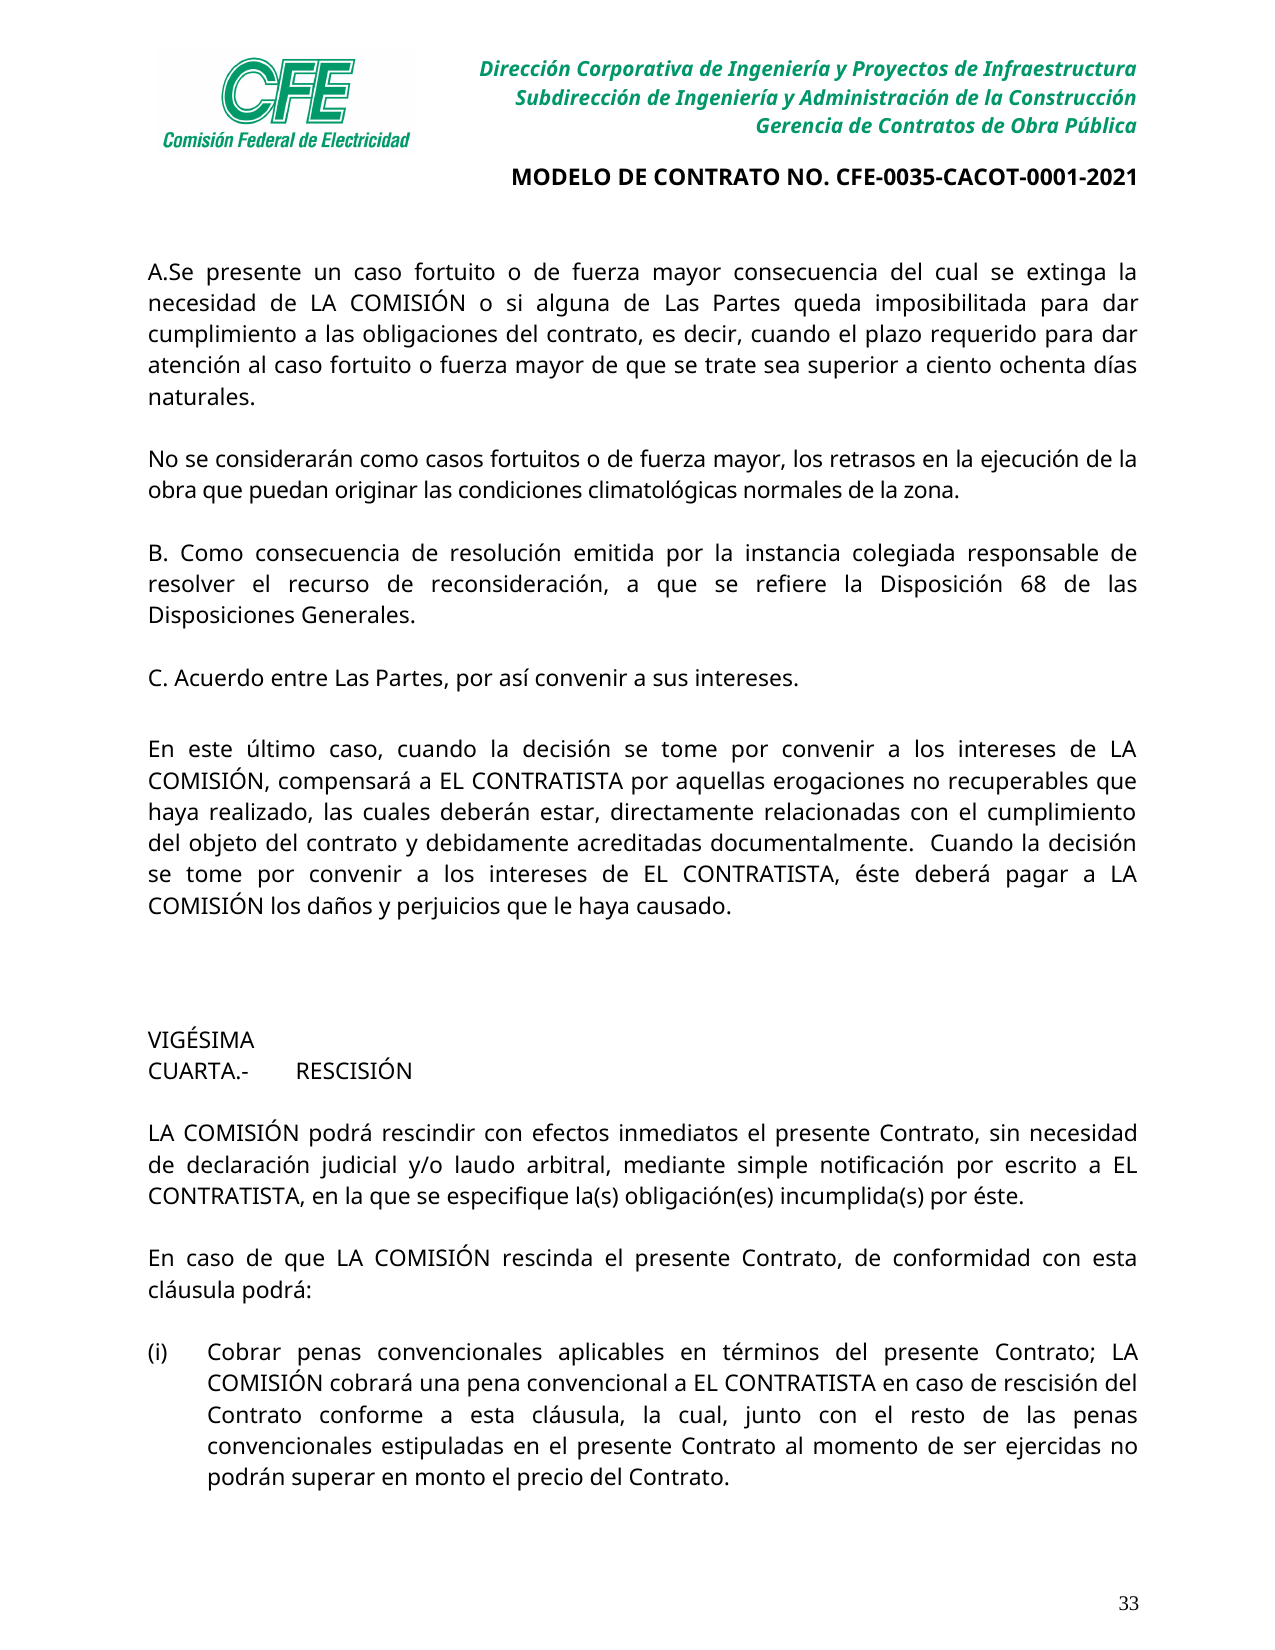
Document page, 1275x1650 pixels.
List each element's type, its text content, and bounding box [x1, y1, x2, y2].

list Cobrar penas convencionales aplicables en términos del presente Contrato; LA COMISIÓN cobrará una pena convencional a EL CONTRATISTA en caso de rescisión del Contrato conforme a esta cláusula, la cual, junto con el resto de las penas convencionales estipuladas en el presente Contrato al momento de ser ejercidas no podrán superar en monto el precio del Contrato. [148, 1336, 1139, 1492]
text En caso de que LA COMISIÓN rescinda el presente Contrato, de conformidad con esta cláusula podrá: [148, 1242, 1139, 1305]
text C. Acuerdo entre Las Partes, por así convenir a sus intereses. [148, 662, 1139, 693]
text B. Como consecuencia de resolución emitida por la instancia colegiada responsable de resolver el recurso de reconsideración, a que se refiere la Disposición 68 de las Disposiciones Generales. [148, 537, 1139, 631]
text CUARTA.- RESCISIÓN [148, 1055, 1139, 1086]
text En este último caso, cuando la decisión se tome por convenir a los intereses de LA COMISIÓN, compensará a EL CONTRATISTA por aquellas erogaciones no recuperables que haya realizado, las cuales deberán estar, directamente relacionadas con el cumplimiento del objeto del contrato y debidamente acreditadas documentalmente. Cuando la decisión se tome por convenir a los intereses de EL CONTRATISTA, éste deberá pagar a LA COMISIÓN los daños y perjuicios que le haya causado. [148, 733, 1138, 921]
picture [156, 49, 416, 156]
text LA COMISIÓN podrá rescindir con efectos inmediatos el presente Contrato, sin necesidad de declaración judicial y/o laudo arbitral, mediante simple notificación por escrito a EL CONTRATISTA, en la que se especifique la(s) obligación(es) incumplida(s) por éste. [148, 1117, 1139, 1211]
text A.Se presente un caso fortuito o de fuerza mayor consecuencia del cual se extinga la necesidad de LA COMISIÓN o si alguna de Las Partes queda imposibilitada para dar cumplimiento a las obligaciones del contrato, es decir, cuando el plazo requerido para dar atención al caso fortuito o fuerza mayor de que se trate sea superior a ciento ochenta días naturales. [148, 256, 1139, 412]
text No se considerarán como casos fortuitos o de fuerza mayor, los retrasos en la ejecución de la obra que puedan originar las condiciones climatológicas normales de la zona. [148, 443, 1139, 506]
text VIGÉSIMA [148, 1024, 1139, 1055]
